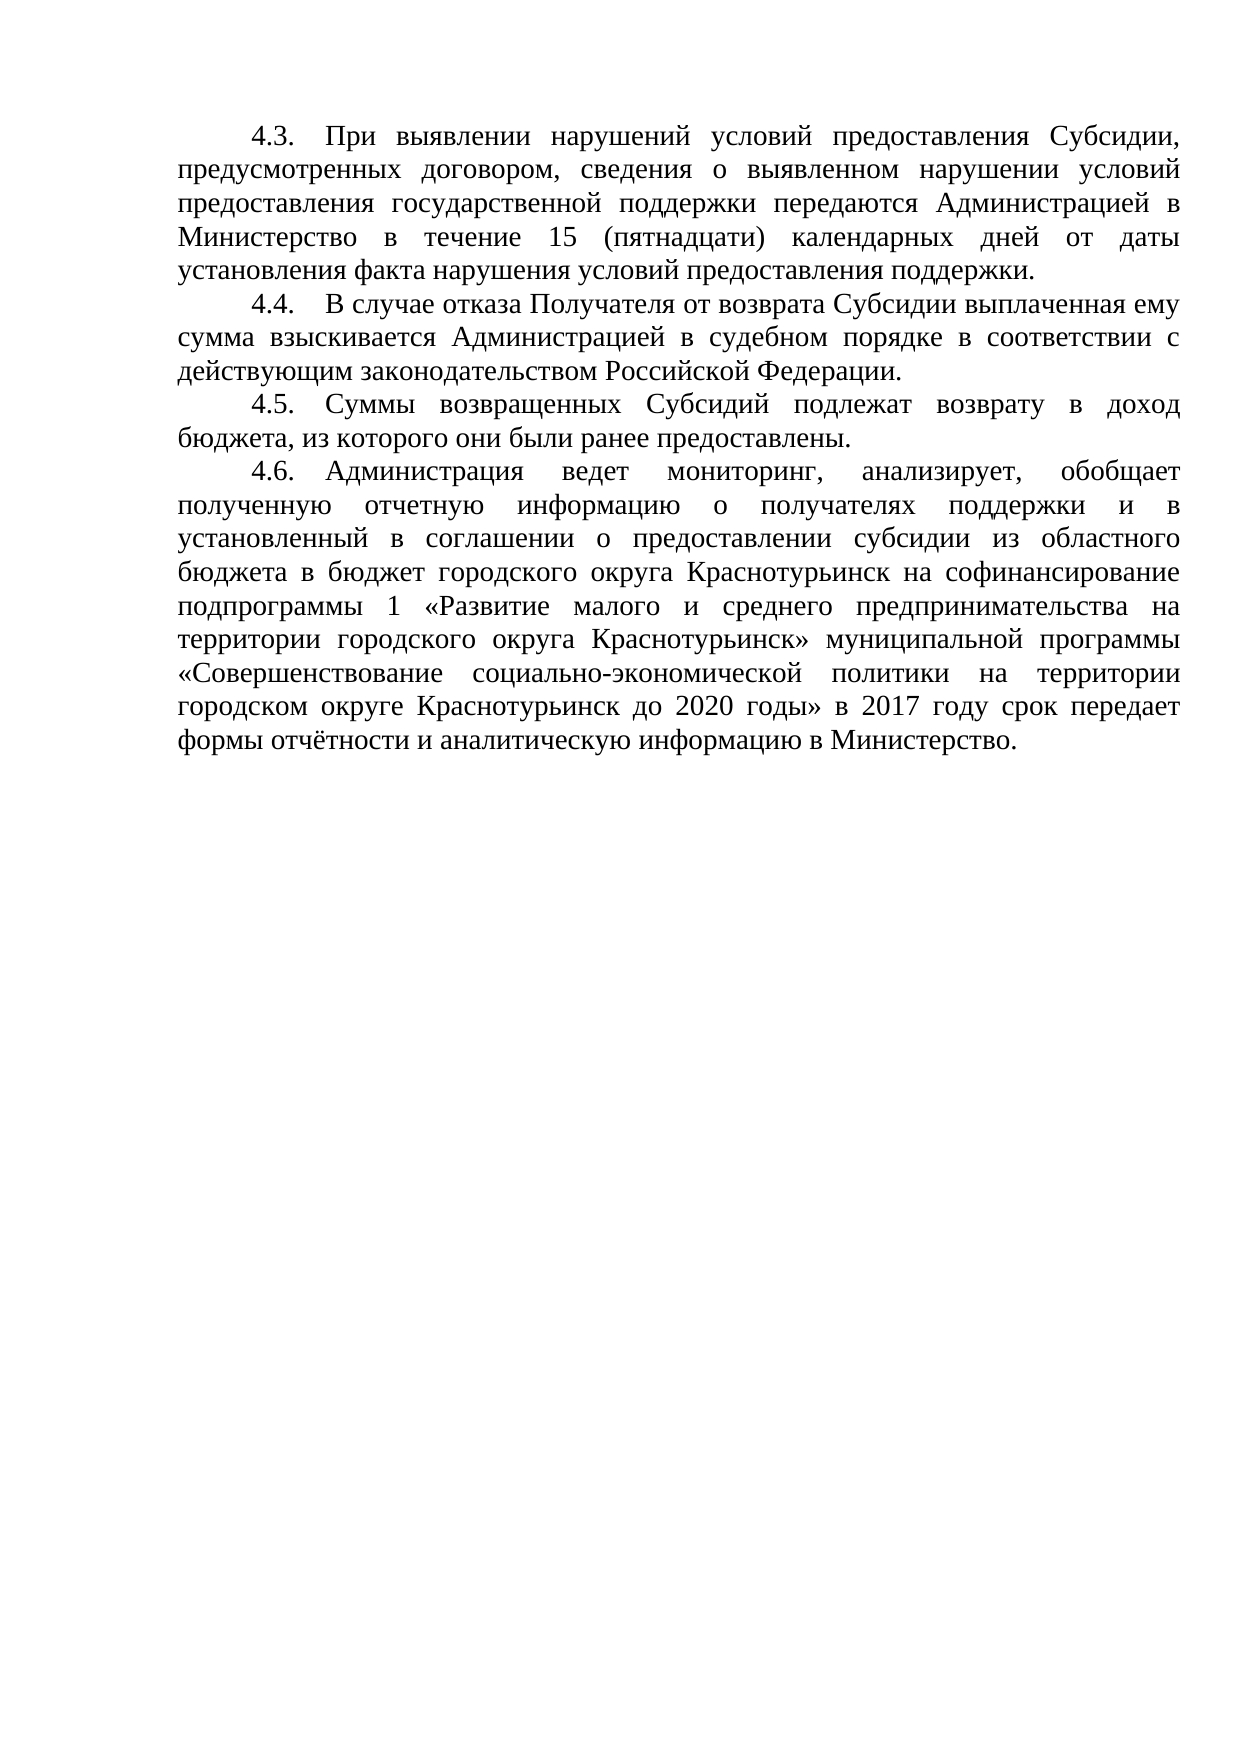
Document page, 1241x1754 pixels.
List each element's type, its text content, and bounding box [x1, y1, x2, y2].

list Суммы возвращенных Субсидий подлежат возврату в доход бюджета, из которого они были ранее предоставлены. [177, 386, 1181, 453]
list При выявлении нарушений условий предоставления Субсидии, предусмотренных договором, сведения о выявленном нарушении условий предоставления государственной поддержки передаются Администрацией в Министерство в течение 15 (пятнадцати) календарных дней от даты установления факта нарушения условий предоставления поддержки. [177, 118, 1181, 286]
list В случае отказа Получателя от возврата Субсидии выплаченная ему сумма взыскивается Администрацией в судебном порядке в соответствии с действующим законодательством Российской Федерации. [177, 286, 1181, 386]
list Администрация ведет мониторинг, анализирует, обобщает полученную отчетную информацию о получателях поддержки и в установленный в соглашении о предоставлении субсидии из областного бюджета в бюджет городского округа Краснотурьинск на софинансирование подпрограммы 1 «Развитие малого и среднего предпринимательства на территории городского округа Краснотурьинск» муниципальной программы «Совершенствование социально-экономической политики на территории городском округе Краснотурьинск до 2020 годы» в 2017 году срок передает формы отчётности и аналитическую информацию в Министерство. [177, 453, 1181, 755]
